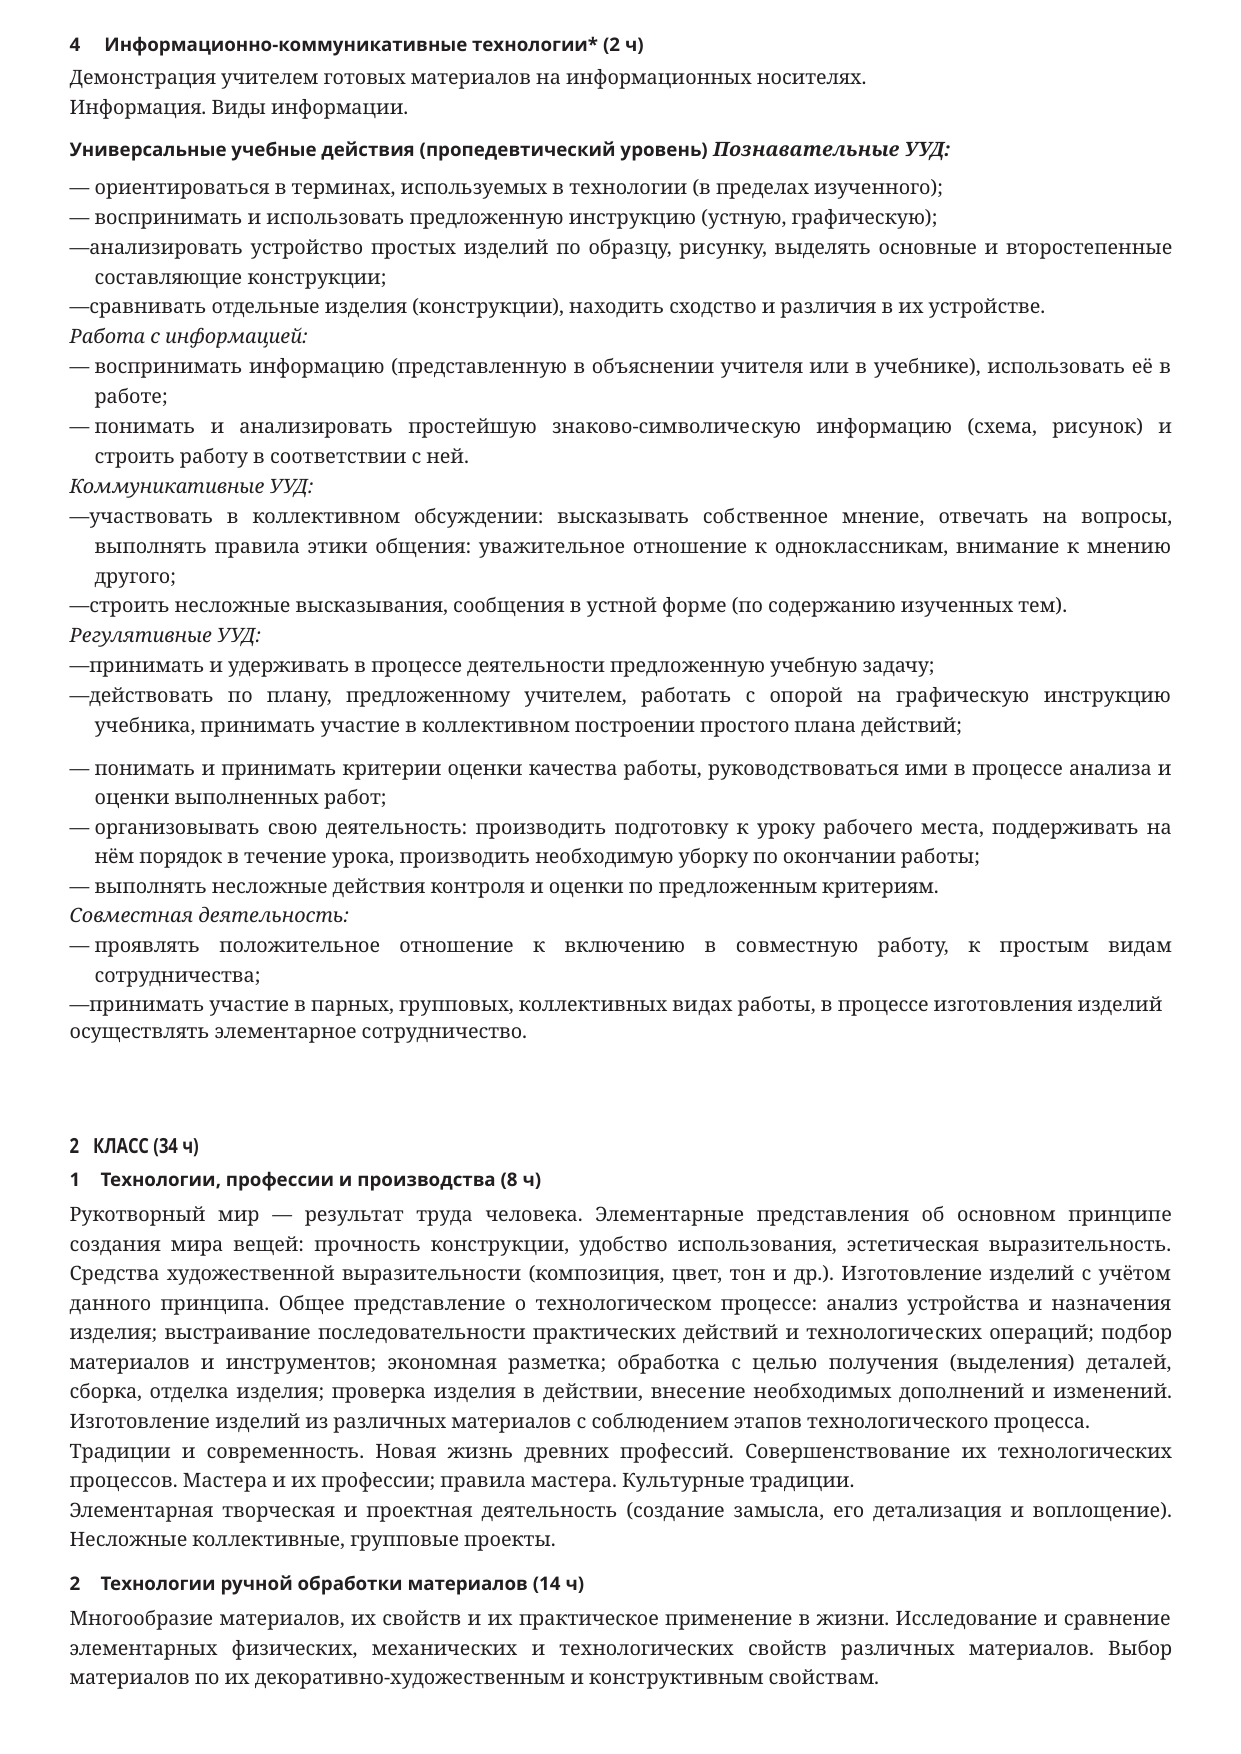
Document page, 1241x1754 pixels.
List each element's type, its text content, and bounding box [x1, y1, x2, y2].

list КЛАСС (34 ч) [69, 1131, 1172, 1160]
text —сравнивать отдельные изделия (конструкции), находить сходство и различия в их устройстве. [69, 293, 1172, 320]
text Коммуникативные УУД: [69, 472, 1172, 499]
list организовывать свою деятельность: производить подготовку к уроку рабочего места, поддерживать на нём порядок в течение урока, производить необходимую уборку по окончании работы; [69, 813, 1172, 869]
text Традиции и современность. Новая жизнь древних профессий. Совершенствование их технологических процессов. Мастера и их профессии; правила мастера. Культурные традиции. [69, 1437, 1172, 1493]
text —участвовать в коллективном обсуждении: высказывать собственное мнение, отвечать на вопросы, выполнять правила этики общения: уважительное отношение к одноклассникам, внимание к мнению другого; [69, 502, 1172, 589]
list Информационно-коммуникативные технологии* (2 ч) [69, 31, 1172, 57]
text Элементарная творческая и проектная деятельность (создание замысла, его детализация и воплощение). Несложные коллективные, групповые проекты. [69, 1496, 1172, 1553]
text Многообразие материалов, их свойств и их практическое применение в жизни. Исследование и сравнение элементарных физических, механических и технологических свойств различных материалов. Выбор материалов по их декоративно-художественным и конструктивным свойствам. [69, 1604, 1172, 1690]
text —принимать участие в парных, групповых, коллективных видах работы, в процессе изготовления изделий осуществлять элементарное сотрудничество. [69, 990, 1172, 1044]
list понимать и анализировать простейшую знаково-символическую информацию (схема, рисунок) и строить работу в соответствии с ней. [69, 412, 1172, 469]
text Работа с информацией: [69, 323, 1172, 350]
text Совместная деятельность: [69, 902, 1172, 929]
list понимать и принимать критерии оценки качества работы, руководствоваться ими в процессе анализа и оценки выполненных работ; [69, 754, 1172, 810]
list проявлять положительное отношение к включению в совместную работу, к простым видам сотрудничества; [69, 931, 1172, 988]
list Технологии, профессии и производства (8 ч) [69, 1166, 1172, 1192]
text Рукотворный мир — результат труда человека. Элементарные представления об основном принципе создания мира вещей: прочность конструкции, удобство использования, эстетическая выразительность. Средства художественной выразительности (композиция, цвет, тон и др.). Изготовление изделий с учётом данного принципа. Общее представление о технологическом процессе: анализ устройства и назначения изделия; выстраивание последовательности практических действий и технологических операций; подбор материалов и инструментов; экономная разметка; обработка с целью получения (выделения) деталей, сборка, отделка изделия; проверка изделия в действии, внесение необходимых дополнений и изменений. Изготовление изделий из различных материалов с соблюдением этапов технологического процесса. [69, 1200, 1172, 1434]
text Регулятивные УУД: [69, 622, 1172, 649]
text —строить несложные высказывания, сообщения в устной форме (по содержанию изученных тем). [69, 592, 1172, 619]
list выполнять несложные действия контроля и оценки по предложенным критериям. [69, 872, 1172, 899]
list воспринимать информацию (представленную в объяснении учителя или в учебнике), использовать её в работе; [69, 353, 1172, 409]
list Технологии ручной обработки материалов (14 ч) [69, 1570, 1172, 1595]
text Информация. Виды информации. [69, 93, 1172, 120]
list ориентироваться в терминах, используемых в технологии (в пределах изученного); [69, 173, 1172, 200]
text —действовать по плану, предложенному учителем, работать с опорой на графическую инструкцию учебника, принимать участие в коллективном построении простого плана действий; [69, 681, 1172, 738]
text Демонстрация учителем готовых материалов на информационных носителях. [69, 63, 1172, 90]
text —принимать и удерживать в процессе деятельности предложенную учебную задачу; [69, 652, 1172, 678]
text —анализировать устройство простых изделий по образцу, рисунку, выделять основные и второстепенные составляющие конструкции; [69, 233, 1172, 290]
list воспринимать и использовать предложенную инструкцию (устную, графическую); [69, 203, 1172, 230]
text Универсальные учебные действия (пропедевтический уровень) Познавательные УУД: [69, 136, 1172, 162]
